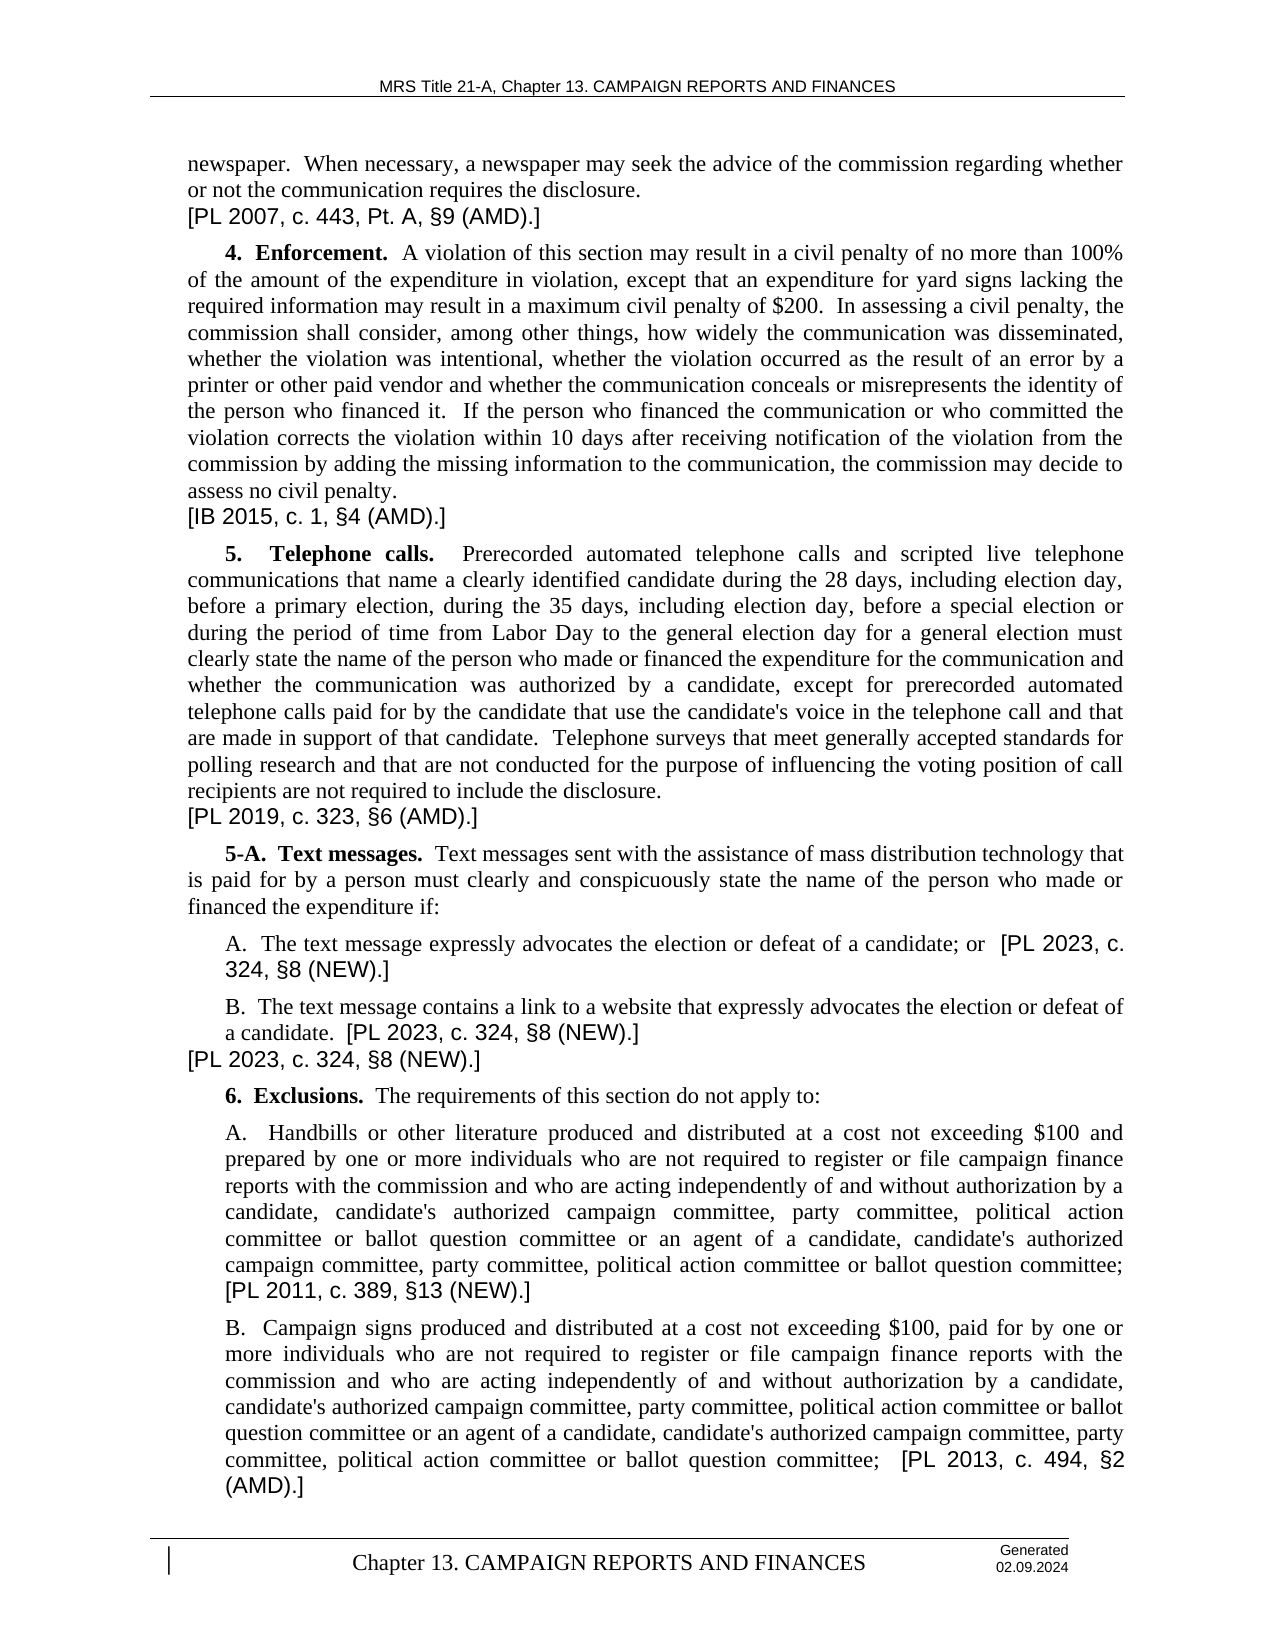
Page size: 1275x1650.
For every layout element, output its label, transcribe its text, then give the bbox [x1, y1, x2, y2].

text [PL 2019, c. 323, §6 (AMD).] [187, 803, 1125, 830]
text 5. Telephone calls. Prerecorded automated telephone calls and scripted live telephone communications that name a clearly identified candidate during the 28 days, including election day, before a primary election, during the 35 days, including election day, before a special election or during the period of time from Labor Day to the general election day for a general election must clearly state the name of the person who made or financed the expenditure for the communication and whether the communication was authorized by a candidate, except for prerecorded automated telephone calls paid for by the candidate that use the candidate's voice in the telephone call and that are made in support of that candidate. Telephone surveys that meet generally accepted standards for polling research and that are not conducted for the purpose of influencing the voting position of call recipients are not required to include the disclosure. [187, 540, 1125, 803]
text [187, 150, 1125, 203]
text [IB 2015, c. 1, §4 (AMD).] [187, 503, 1125, 529]
text B. Campaign signs produced and distributed at a cost not exceeding $100, paid for by one or more individuals who are not required to register or file campaign finance reports with the commission and who are acting independently of and without authorization by a candidate, candidate's authorized campaign committee, party committee, political action committee or ballot question committee or an agent of a candidate, candidate's authorized campaign committee, party committee, political action committee or ballot question committee; [PL 2013, c. 494, §2 (AMD).] [225, 1314, 1125, 1499]
text 4. Enforcement. A violation of this section may result in a civil penalty of no more than 100% of the amount of the expenditure in violation, except that an expenditure for yard signs lacking the required information may result in a maximum civil penalty of $200. In assessing a civil penalty, the commission shall consider, among other things, how widely the communication was disseminated, whether the violation was intentional, whether the violation occurred as the result of an error by a printer or other paid vendor and whether the communication conceals or misrepresents the identity of the person who financed it. If the person who financed the communication or who committed the violation corrects the violation within 10 days after receiving notification of the violation from the commission by adding the missing information to the communication, the commission may decide to assess no civil penalty. [187, 239, 1125, 503]
text A. Handbills or other literature produced and distributed at a cost not exceeding $100 and prepared by one or more individuals who are not required to register or file campaign finance reports with the commission and who are acting independently of and without authorization by a candidate, candidate's authorized campaign committee, party committee, political action committee or ballot question committee or an agent of a candidate, candidate's authorized campaign committee, party committee, political action committee or ballot question committee; [PL 2011, c. 389, §13 (NEW).] [225, 1119, 1125, 1304]
text 6. Exclusions. The requirements of this section do not apply to: [187, 1082, 1125, 1109]
text [PL 2023, c. 324, §8 (NEW).] [187, 1046, 1125, 1072]
text [PL 2007, c. 443, Pt. A, §9 (AMD).] [187, 203, 1125, 229]
text B. The text message contains a link to a website that expressly advocates the election or defeat of a candidate. [PL 2023, c. 324, §8 (NEW).] [225, 993, 1125, 1046]
text A. The text message expressly advocates the election or defeat of a candidate; or [PL 2023, c. 324, §8 (NEW).] [225, 929, 1125, 982]
text 5-A. Text messages. Text messages sent with the assistance of mass distribution technology that is paid for by a person must clearly and conspicuously state the name of the person who made or financed the expenditure if: [187, 840, 1125, 919]
